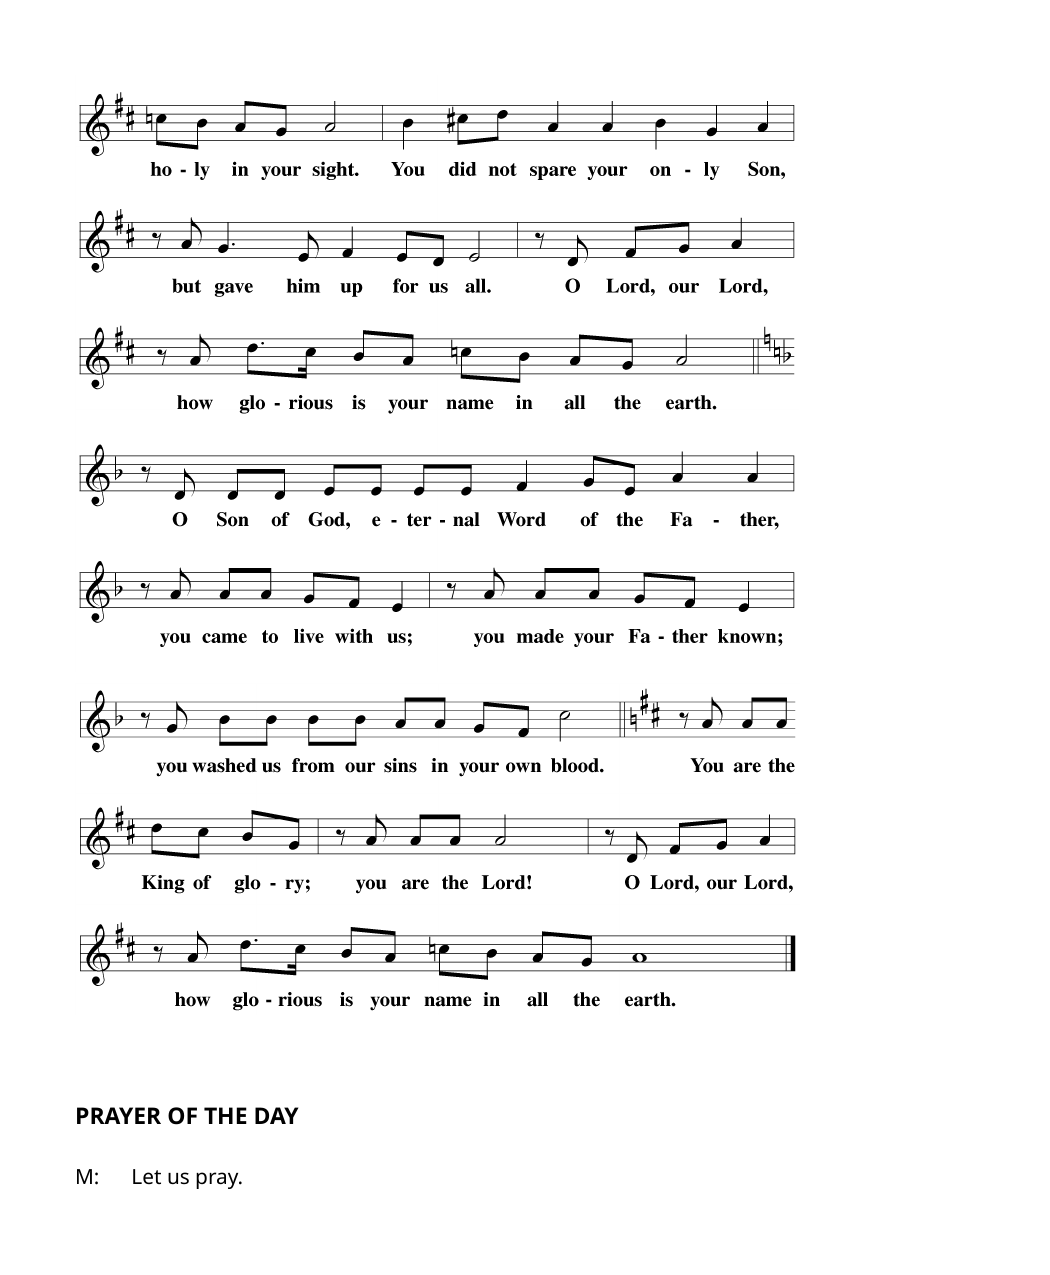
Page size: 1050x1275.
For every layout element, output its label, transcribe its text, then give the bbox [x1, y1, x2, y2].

picture [75, 683, 800, 1015]
subtitle Prayer of the day [75, 1100, 975, 1131]
picture [75, 75, 799, 672]
text M: Let us pray. [75, 1162, 975, 1191]
